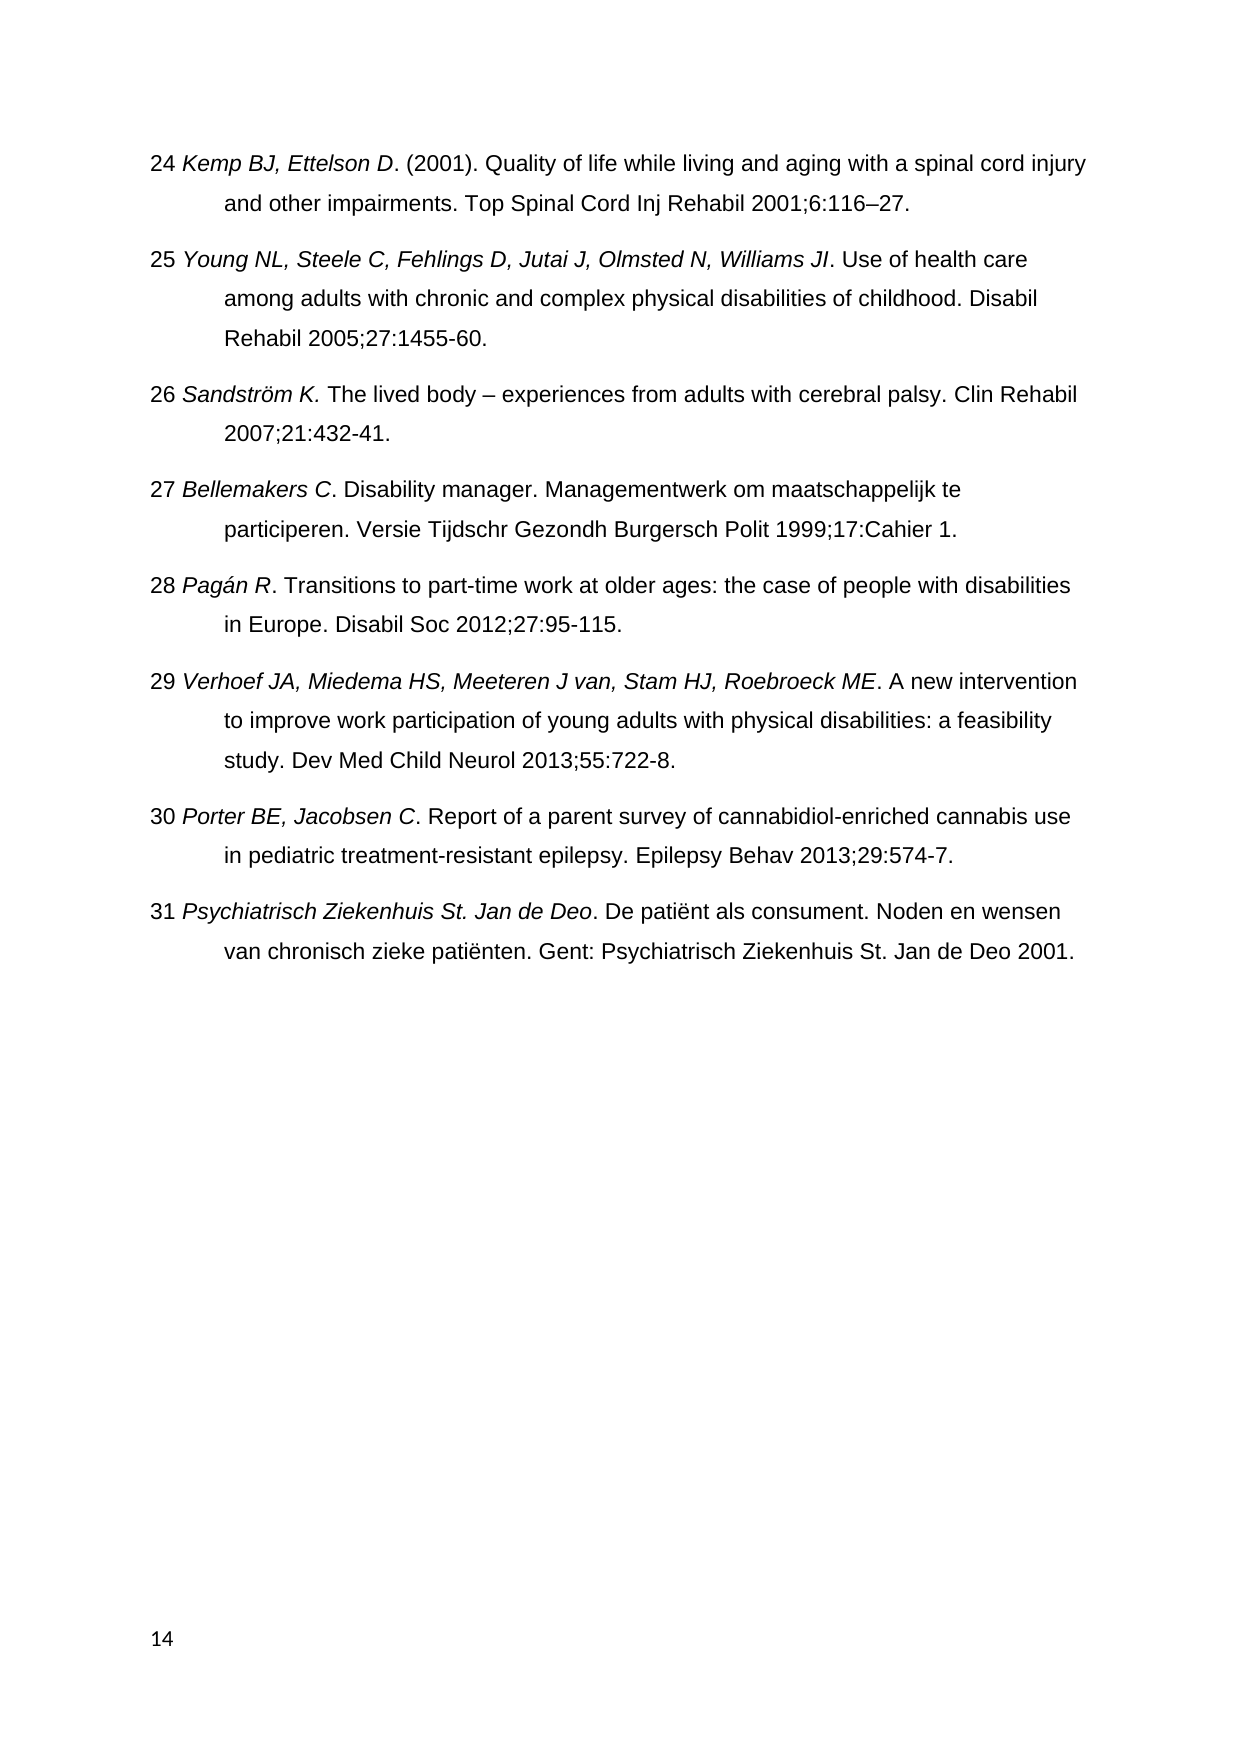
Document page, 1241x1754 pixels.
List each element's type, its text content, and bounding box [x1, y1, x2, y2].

text 24 Kemp BJ, Ettelson D. (2001). Quality of life while living and aging with a spinal cord injury and other impairments. Top Spinal Cord Inj Rehabil 2001;6:116–27. [150, 150, 1090, 216]
text 26 Sandström K. The lived body – experiences from adults with cerebral palsy. Clin Rehabil 2007;21:432-41. [150, 381, 1090, 447]
text 31 Psychiatrisch Ziekenhuis St. Jan de Deo. De patiënt als consument. Noden en wensen van chronisch zieke patiënten. Gent: Psychiatrisch Ziekenhuis St. Jan de Deo 2001. [150, 898, 1090, 964]
text 25 Young NL, Steele C, Fehlings D, Jutai J, Olmsted N, Williams JI. Use of health care among adults with chronic and complex physical disabilities of childhood. Disabil Rehabil 2005;27:1455-60. [150, 246, 1090, 351]
text 29 Verhoef JA, Miedema HS, Meeteren J van, Stam HJ, Roebroeck ME. A new intervention to improve work participation of young adults with physical disabilities: a feasibility study. Dev Med Child Neurol 2013;55:722-8. [150, 668, 1090, 773]
text 30 Porter BE, Jacobsen C. Report of a parent survey of cannabidiol-enriched cannabis use in pediatric treatment-resistant epilepsy. Epilepsy Behav 2013;29:574-7. [150, 803, 1090, 868]
text 27 Bellemakers C. Disability manager. Managementwerk om maatschappelijk te participeren. Versie Tijdschr Gezondh Burgersch Polit 1999;17:Cahier 1. [150, 476, 1090, 542]
text 28 Pagán R. Transitions to part-time work at older ages: the case of people with disabilities in Europe. Disabil Soc 2012;27:95-115. [150, 572, 1090, 638]
